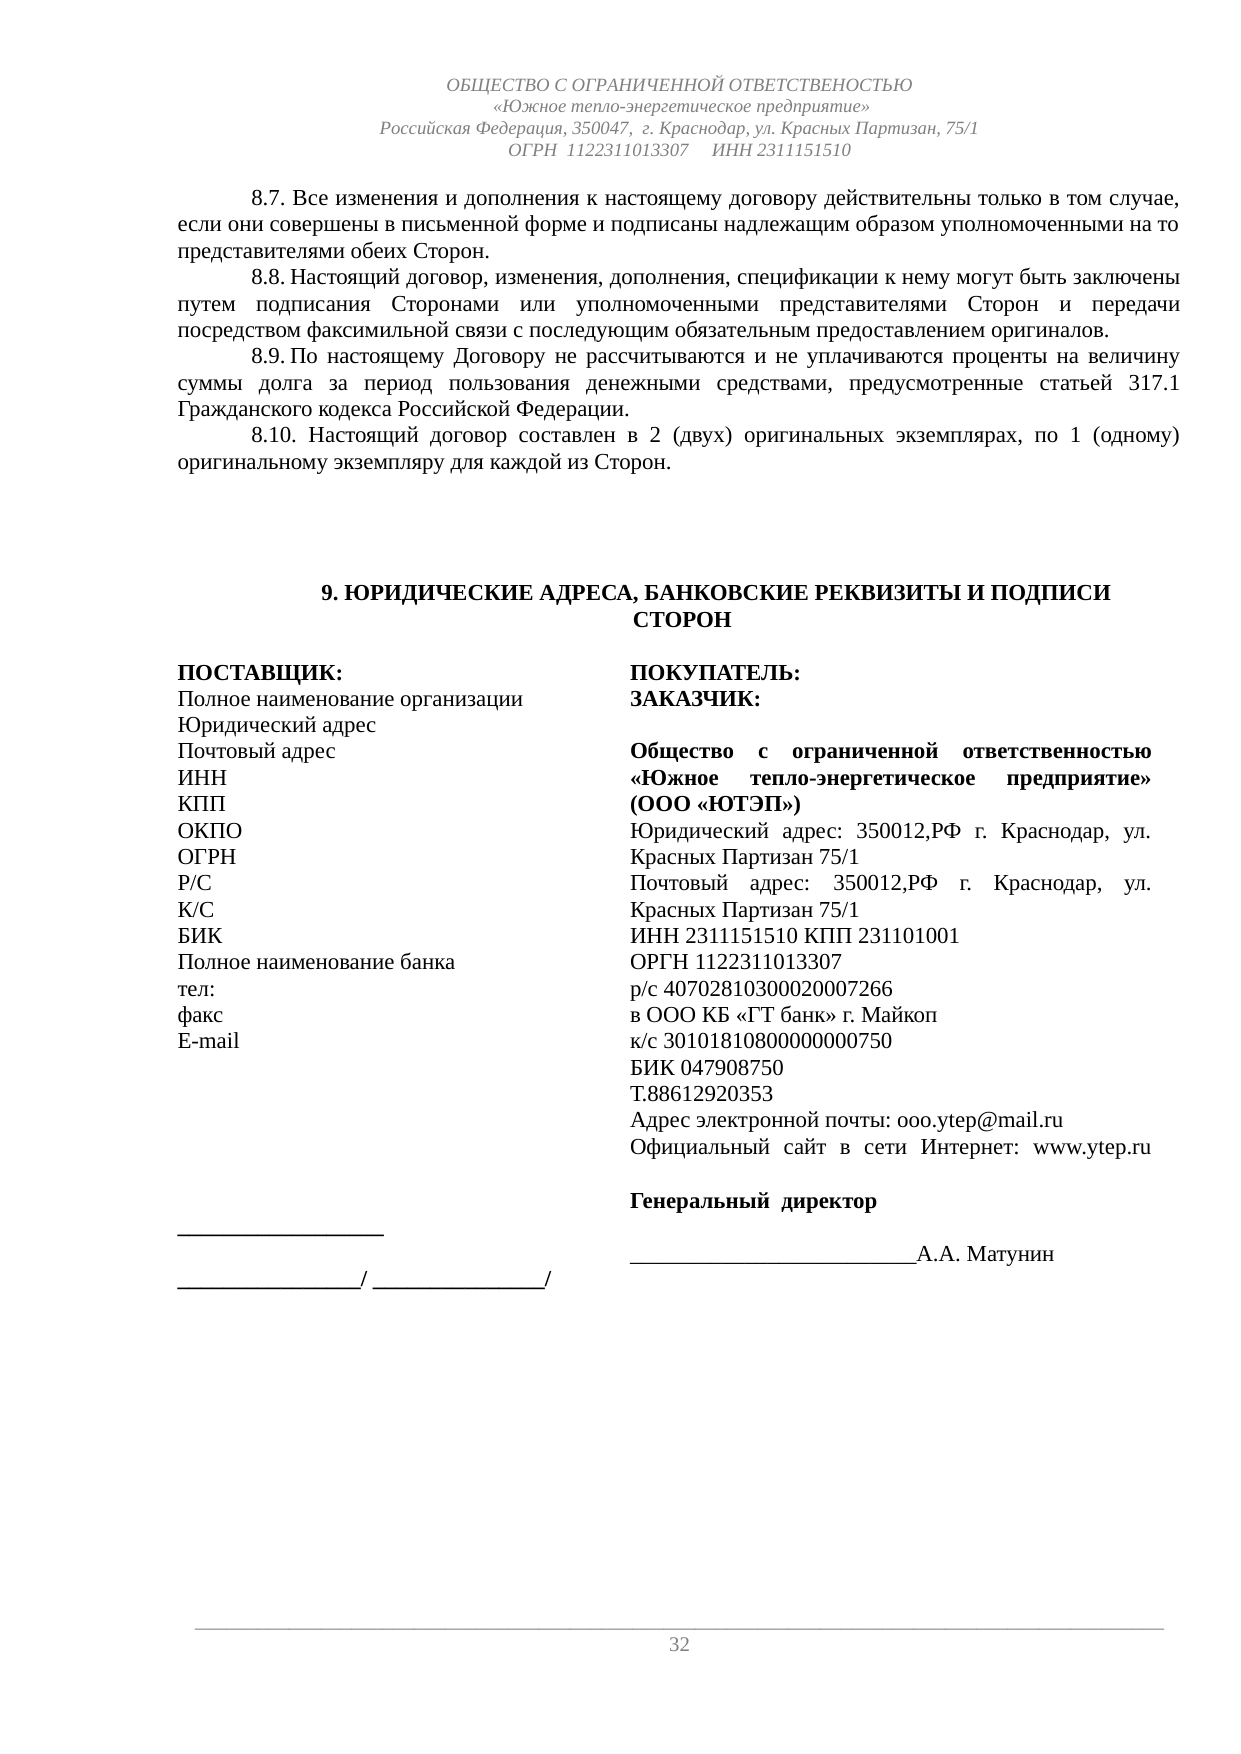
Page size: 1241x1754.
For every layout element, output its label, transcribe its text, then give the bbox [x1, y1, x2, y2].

list Настоящий договор, изменения, дополнения, спецификации к нему могут быть заключены путем подписания Сторонами или уполномоченными представителями Сторон и передачи посредством факсимильной связи с последующим обязательным предоставлением оригиналов. [177, 263, 1181, 342]
table_header ПОСТАВЩИК: Полное наименование организации Юридический адрес Почтовый адрес ИНН КПП ОКПО ОГРН Р/С К/С БИК Полное наименование банка тел: факс E-mail __________________ ________________/ _______________/ [166, 659, 618, 1293]
text 9. ЮРИДИЧЕСКИЕ АДРЕСА, БАНКОВСКИЕ РЕКВИЗИТЫ И ПОДПИСИ [177, 579, 1181, 606]
list По настоящему Договору не рассчитываются и не уплачиваются проценты на величину суммы долга за период пользования денежными средствами, предусмотренные статьей 317.1 Гражданского кодекса Российской Федерации. [177, 342, 1181, 421]
table_header ПОКУПАТЕЛЬ: ЗАКАЗЧИК: Общество с ограниченной ответственностью «Южное тепло-энергетическое предприятие» (ООО «ЮТЭП») Юридический адрес: 350012,РФ г. Краснодар, ул. Красных Партизан 75/1 Почтовый адрес: 350012,РФ г. Краснодар, ул. Красных Партизан 75/1 ИНН 2311151510 КПП 231101001 ОРГН 1122311013307 р/с 40702810300020007266 в ООО КБ «ГТ банк» г. Майкоп к/с 30101810800000000750 БИК 047908750 Т.88612920353 Адрес электронной почты: ooo.ytep@mail.ru Официальный сайт в сети Интернет: www.ytep.ru Генеральный директор _________________________А.А. Матунин [619, 659, 1163, 1293]
text 8.7. Все изменения и дополнения к настоящему договору действительны только в том случае, если они совершены в письменной форме и подписаны надлежащим образом уполномоченными на то представителями обеих Сторон. [177, 184, 1181, 263]
text 8.10. Настоящий договор составлен в 2 (двух) оригинальных экземплярах, по 1 (одному) оригинальному экземпляру для каждой из Сторон. [177, 421, 1181, 474]
text СТОРОН [177, 606, 1181, 632]
